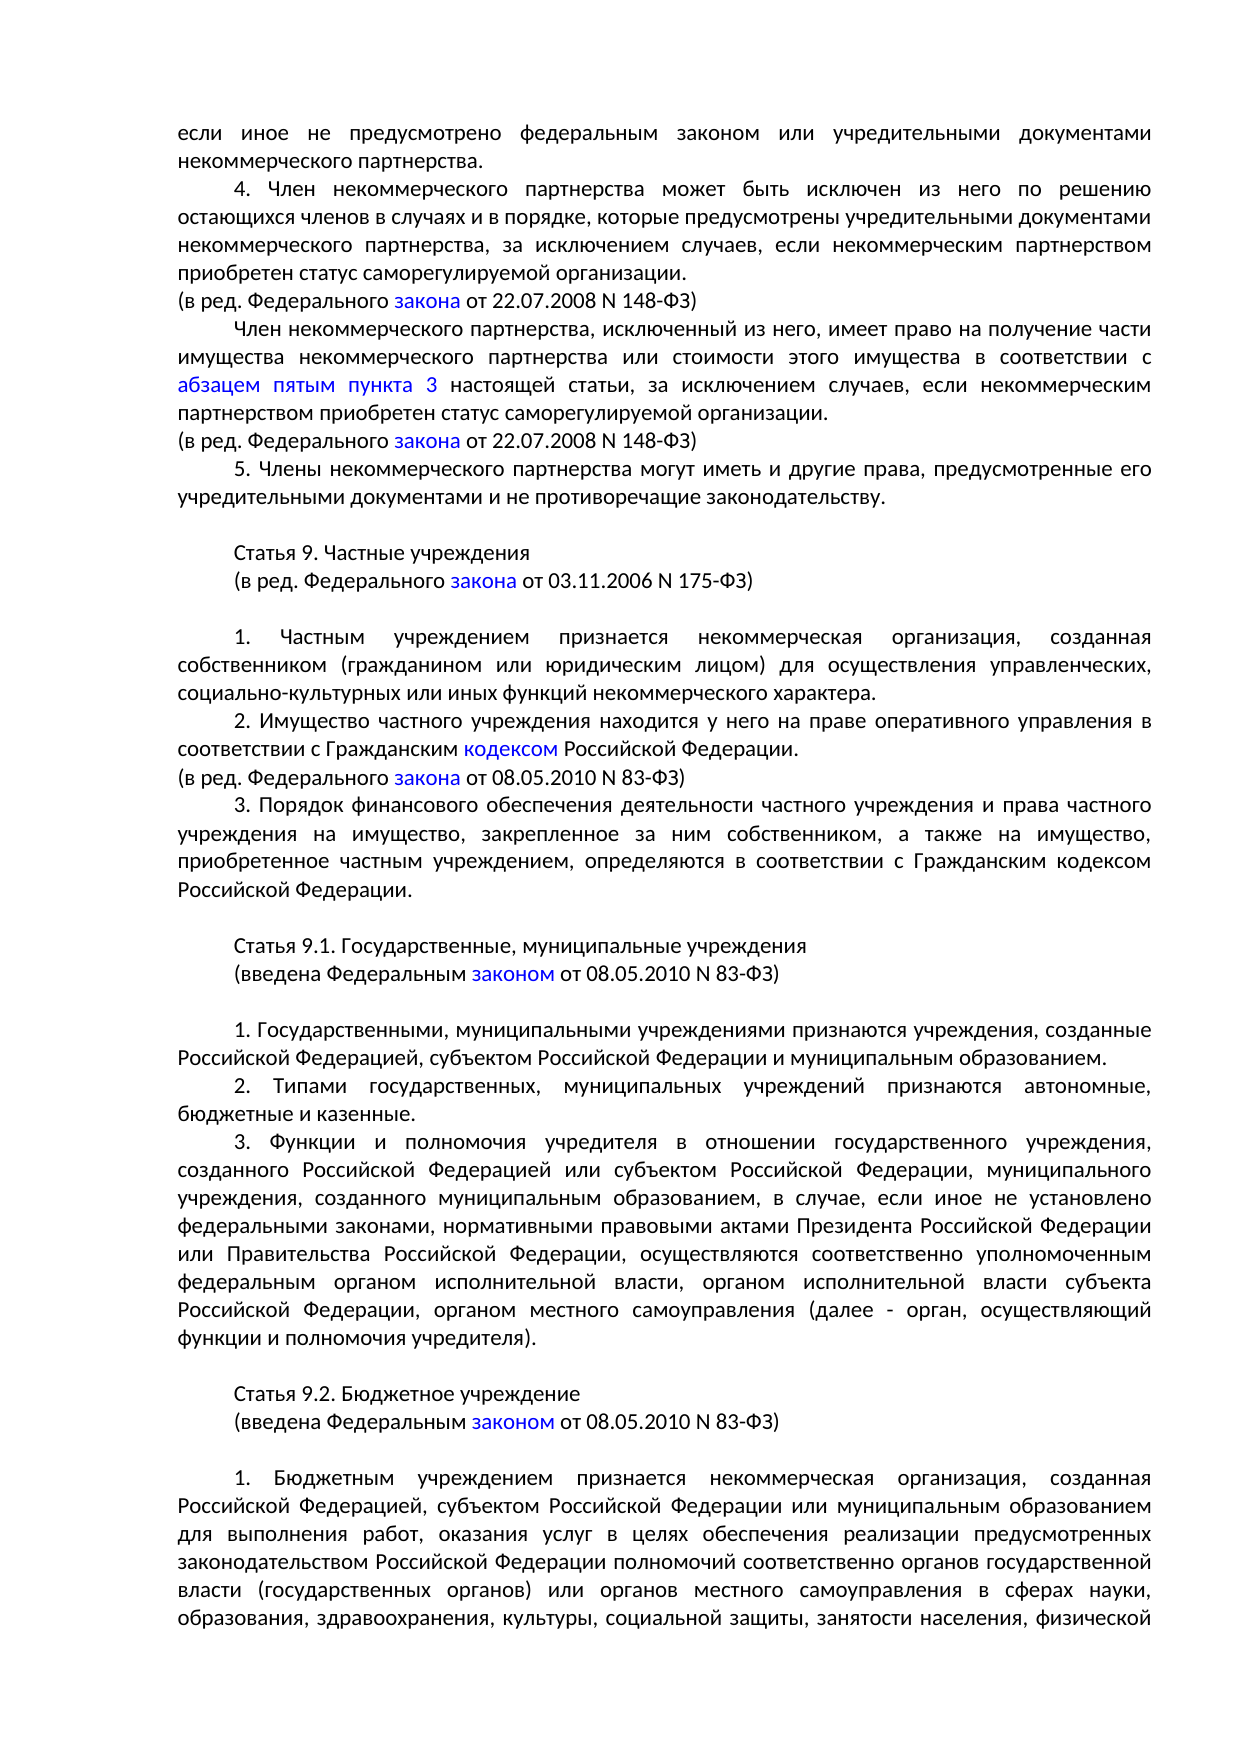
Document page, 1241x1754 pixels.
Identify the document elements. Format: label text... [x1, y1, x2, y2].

text 4. Член некоммерческого партнерства может быть исключен из него по решению остающихся членов в случаях и в порядке, которые предусмотрены учредительными документами некоммерческого партнерства, за исключением случаев, если некоммерческим партнерством приобретен статус саморегулируемой организации. [177, 174, 1152, 286]
text Статья 9.1. Государственные, муниципальные учреждения [177, 931, 1152, 959]
text 3. Функции и полномочия учредителя в отношении государственного учреждения, созданного Российской Федерацией или субъектом Российской Федерации, муниципального учреждения, созданного муниципальным образованием, в случае, если иное не установлено федеральными законами, нормативными правовыми актами Президента Российской Федерации или Правительства Российской Федерации, осуществляются соответственно уполномоченным федеральным органом исполнительной власти, органом исполнительной власти субъекта Российской Федерации, органом местного самоуправления (далее - орган, осуществляющий функции и полномочия учредителя). [177, 1127, 1152, 1351]
text Статья 9.2. Бюджетное учреждение [177, 1379, 1152, 1407]
text Член некоммерческого партнерства, исключенный из него, имеет право на получение части имущества некоммерческого партнерства или стоимости этого имущества в соответствии с абзацем пятым пункта 3 настоящей статьи, за исключением случаев, если некоммерческим партнерством приобретен статус саморегулируемой организации. [177, 314, 1152, 426]
text (в ред. Федерального закона от 08.05.2010 N 83-ФЗ) [177, 763, 1152, 791]
text 3. Порядок финансового обеспечения деятельности частного учреждения и права частного учреждения на имущество, закрепленное за ним собственником, а также на имущество, приобретенное частным учреждением, определяются в соответствии с Гражданским кодексом Российской Федерации. [177, 791, 1152, 903]
text Статья 9. Частные учреждения [177, 538, 1152, 566]
text 2. Имущество частного учреждения находится у него на праве оперативного управления в соответствии с Гражданским кодексом Российской Федерации. [177, 707, 1152, 763]
text (в ред. Федерального закона от 22.07.2008 N 148-ФЗ) [177, 286, 1152, 314]
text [177, 1463, 1152, 1631]
text (в ред. Федерального закона от 22.07.2008 N 148-ФЗ) [177, 426, 1152, 454]
text (в ред. Федерального закона от 03.11.2006 N 175-ФЗ) [177, 566, 1152, 594]
text 2. Типами государственных, муниципальных учреждений признаются автономные, бюджетные и казенные. [177, 1071, 1152, 1127]
text 1. Частным учреждением признается некоммерческая организация, созданная собственником (гражданином или юридическим лицом) для осуществления управленческих, социально-культурных или иных функций некоммерческого характера. [177, 622, 1152, 707]
text (введена Федеральным законом от 08.05.2010 N 83-ФЗ) [177, 959, 1152, 987]
text (введена Федеральным законом от 08.05.2010 N 83-ФЗ) [177, 1407, 1152, 1435]
text 5. Члены некоммерческого партнерства могут иметь и другие права, предусмотренные его учредительными документами и не противоречащие законодательству. [177, 454, 1152, 510]
text 1. Государственными, муниципальными учреждениями признаются учреждения, созданные Российской Федерацией, субъектом Российской Федерации и муниципальным образованием. [177, 1015, 1152, 1071]
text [177, 118, 1152, 174]
